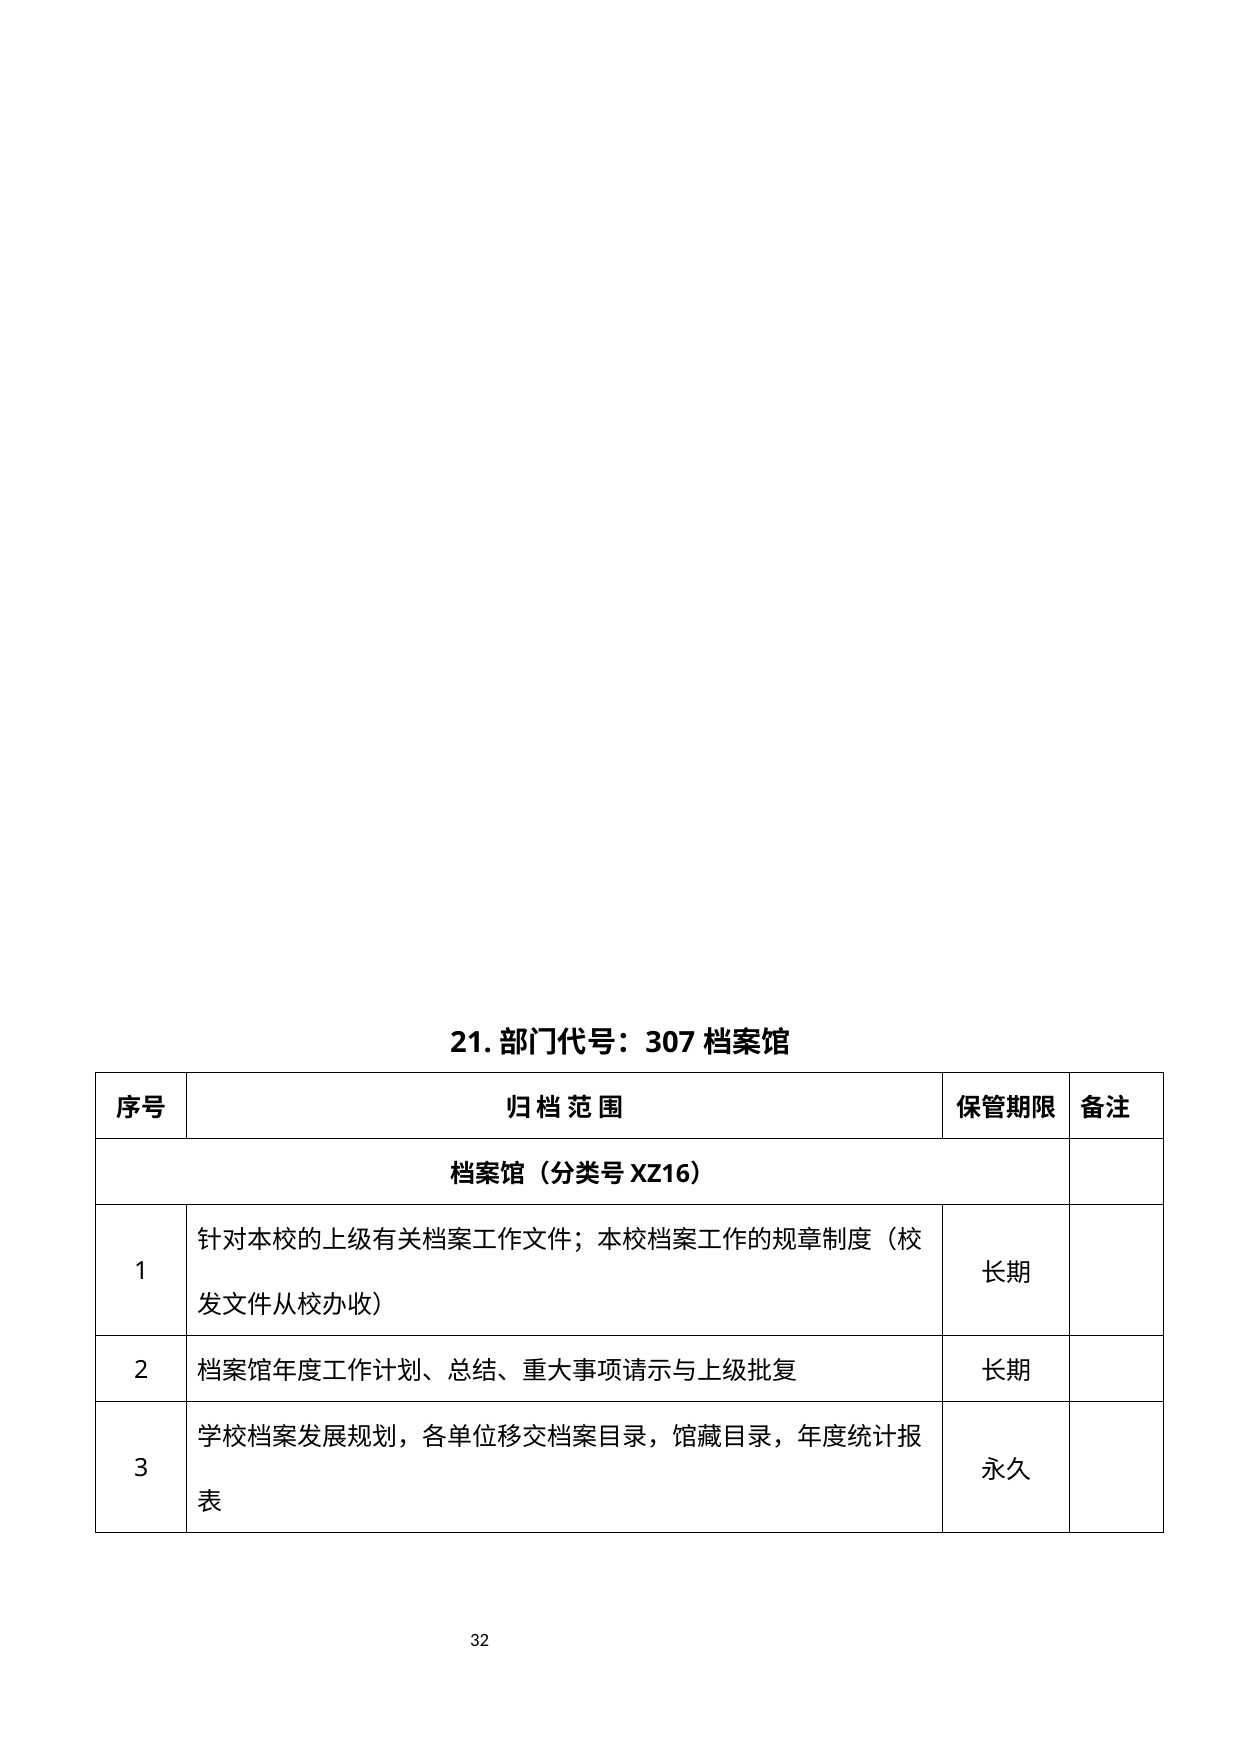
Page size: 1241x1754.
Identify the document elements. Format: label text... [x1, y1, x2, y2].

table_cell 档案馆（分类号XZ16） [96, 1139, 1069, 1204]
table_cell 学校档案发展规划，各单位移交档案目录，馆藏目录，年度统计报表 [187, 1402, 942, 1532]
table_cell 1 [96, 1205, 186, 1335]
table_cell 3 [96, 1402, 186, 1532]
table_cell 档案馆年度工作计划、总结、重大事项请示与上级批复 [187, 1336, 942, 1401]
list 21. 部门代号：307 档案馆 [152, 1007, 1088, 1072]
table_cell 针对本校的上级有关档案工作文件；本校档案工作的规章制度（校发文件从校办收） [187, 1205, 942, 1335]
table_header 备注 [1070, 1073, 1163, 1138]
table_cell [1070, 1402, 1163, 1532]
table_cell 永久 [943, 1402, 1069, 1532]
table_cell [1070, 1336, 1163, 1401]
table_cell 长期 [943, 1336, 1069, 1401]
table_header 保管期限 [943, 1073, 1069, 1138]
table_cell [1070, 1205, 1163, 1335]
table_cell [1070, 1139, 1163, 1204]
table_header 归 档 范 围 [187, 1073, 942, 1138]
table_header 序号 [96, 1073, 186, 1138]
table_cell 长期 [943, 1205, 1069, 1335]
table_cell 2 [96, 1336, 186, 1401]
